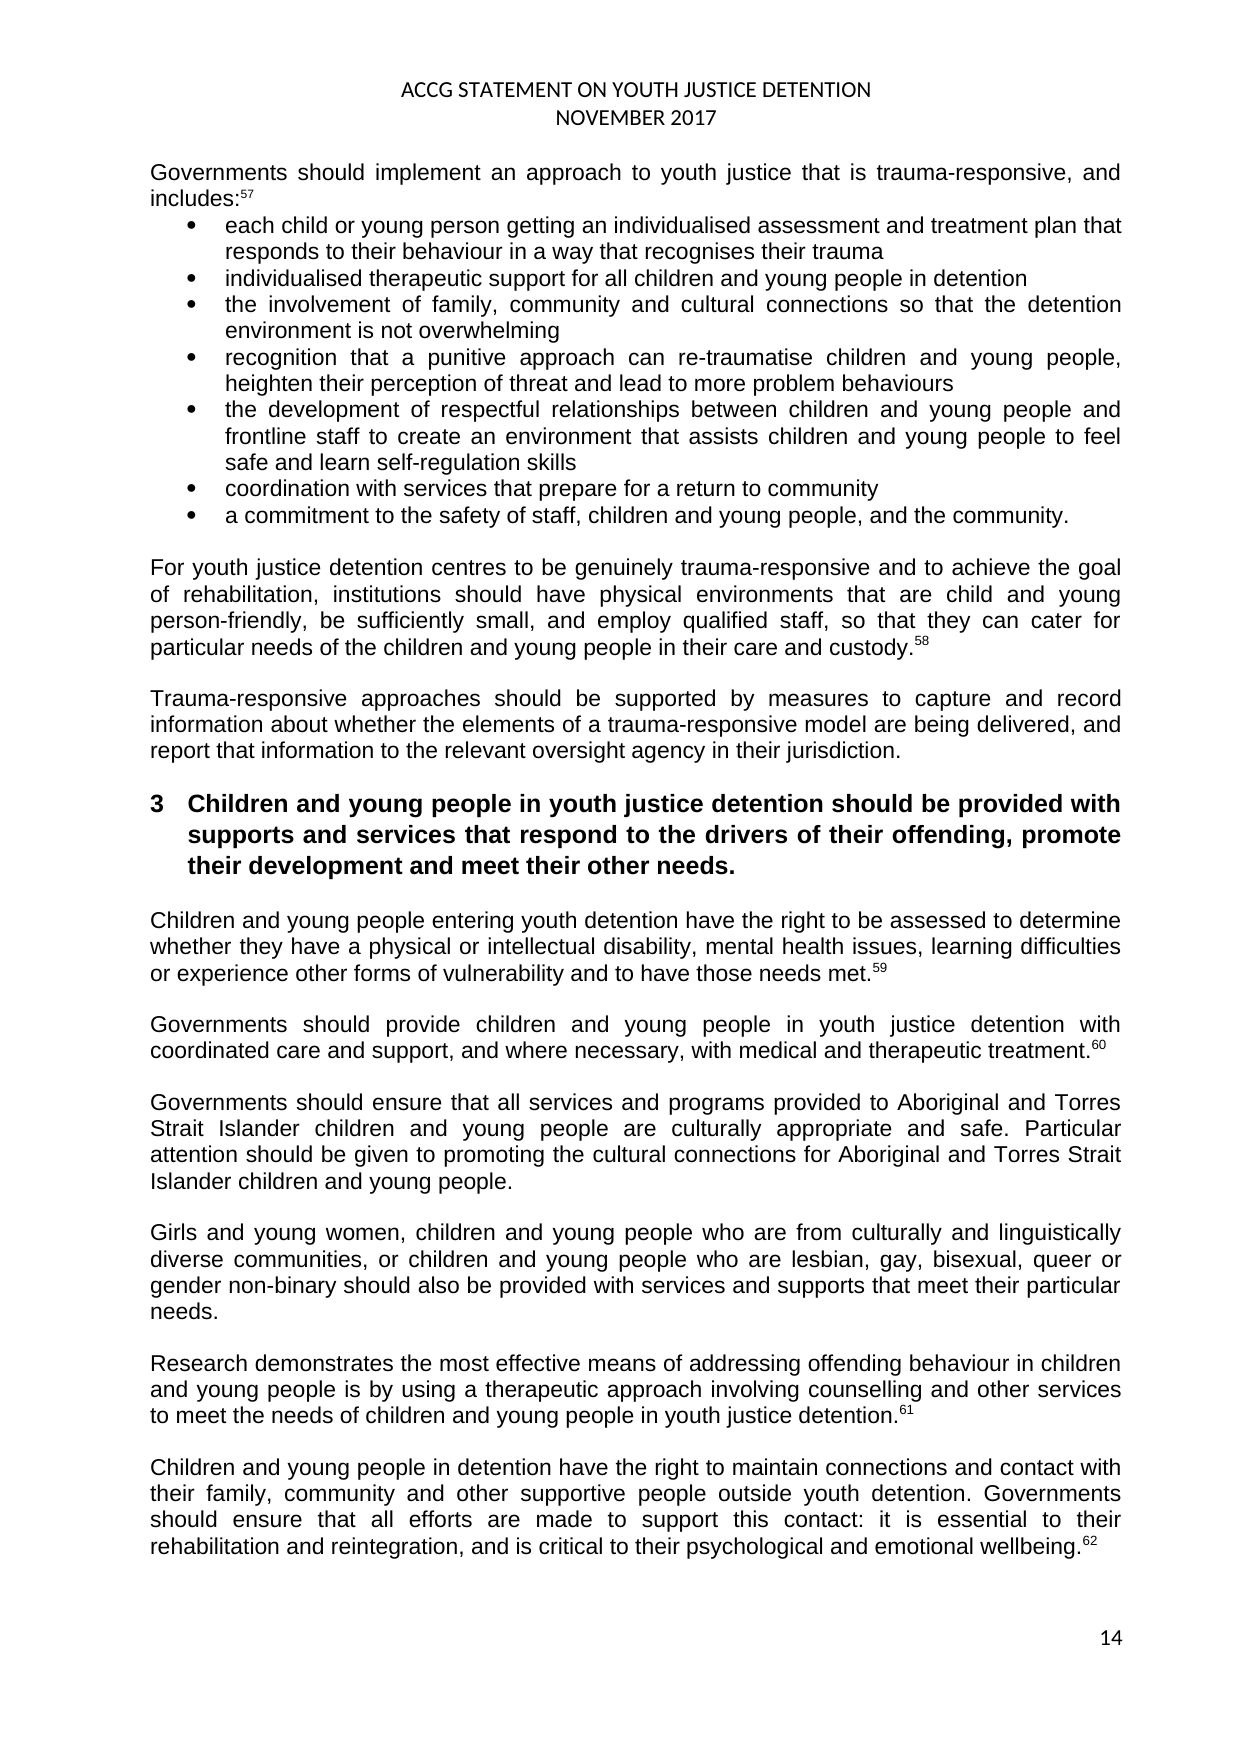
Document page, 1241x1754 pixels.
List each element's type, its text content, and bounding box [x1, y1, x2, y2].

text Children and young people in detention have the right to maintain connections and contact with their family, community and other supportive people outside youth detention. Governments should ensure that all efforts are made to support this contact: it is essential to their rehabilitation and reintegration, and is critical to their psychological and emotional wellbeing. [150, 1454, 1122, 1559]
text Research demonstrates the most effective means of addressing offending behaviour in children and young people is by using a therapeutic approach involving counselling and other services to meet the needs of children and young people in youth justice detention. [150, 1349, 1122, 1429]
list individualised therapeutic support for all children and young people in detention [187, 264, 1122, 291]
list the involvement of family, community and cultural connections so that the detention environment is not overwhelming [187, 291, 1122, 343]
list Governments should implement an approach to youth justice that is trauma-responsive, and includes: [150, 159, 1122, 212]
list Trauma-responsive approaches should be supported by measures to capture and record information about whether the elements of a trauma-responsive model are being delivered, and report that information to the relevant oversight agency in their jurisdiction. [150, 685, 1122, 764]
text Governments should ensure that all services and programs provided to Aboriginal and Torres Strait Islander children and young people are culturally appropriate and safe. Particular attention should be given to promoting the cultural connections for Aboriginal and Torres Strait Islander children and young people. [150, 1089, 1122, 1194]
list a commitment to the safety of staff, children and young people, and the community. [187, 502, 1122, 528]
subtitle 3 Children and young people in youth justice detention should be provided with supports and services that respond to the drivers of their offending, promote their development and meet their other needs. [150, 789, 1122, 880]
list recognition that a punitive approach can re-traumatise children and young people, heighten their perception of threat and lead to more problem behaviours [187, 343, 1122, 396]
list the development of respectful relationships between children and young people and frontline staff to create an environment that assists children and young people to feel safe and learn self-regulation skills [187, 396, 1122, 475]
text Children and young people entering youth detention have the right to be assessed to determine whether they have a physical or intellectual disability, mental health issues, learning difficulties or experience other forms of vulnerability and to have those needs met. [150, 907, 1122, 986]
list each child or young person getting an individualised assessment and treatment plan that responds to their behaviour in a way that recognises their trauma [187, 212, 1122, 264]
text Girls and young women, children and young people who are from culturally and linguistically diverse communities, or children and young people who are lesbian, gay, bisexual, queer or gender non-binary should also be provided with services and supports that meet their particular needs. [150, 1219, 1122, 1324]
text Governments should provide children and young people in youth justice detention with coordinated care and support, and where necessary, with medical and therapeutic treatment. [150, 1011, 1122, 1064]
list For youth justice detention centres to be genuinely trauma-responsive and to achieve the goal of rehabilitation, institutions should have physical environments that are child and young person-friendly, be sufficiently small, and employ qualified staff, so that they can cater for particular needs of the children and young people in their care and custody. [150, 554, 1122, 660]
list coordination with services that prepare for a return to community [187, 475, 1122, 502]
